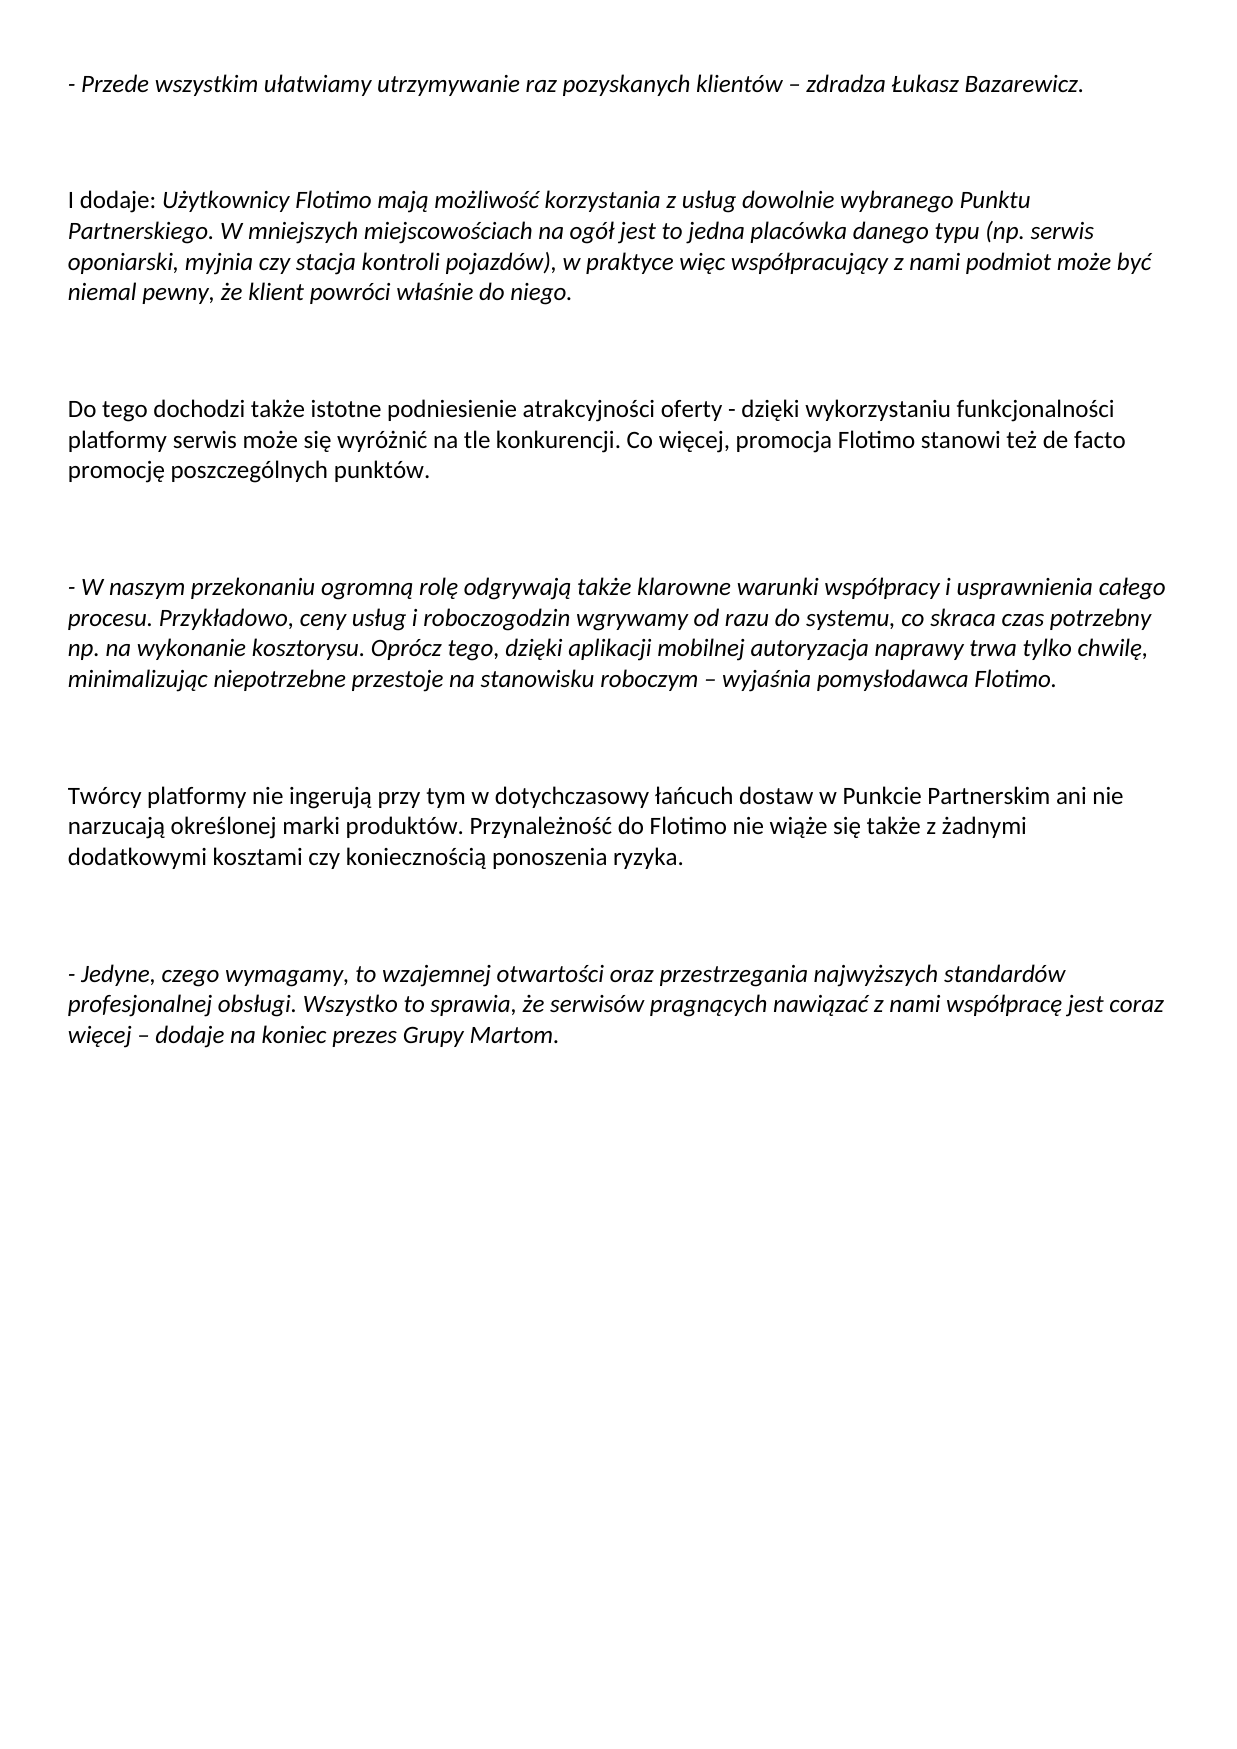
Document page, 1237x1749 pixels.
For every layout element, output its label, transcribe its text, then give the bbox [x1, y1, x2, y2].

text - W naszym przekonaniu ogromną rolę odgrywają także klarowne warunki współpracy i usprawnienia całego procesu. Przykładowo, ceny usług i roboczogodzin wgrywamy od razu do systemu, co skraca czas potrzebny np. na wykonanie kosztorysu. Oprócz tego, dzięki aplikacji mobilnej autoryzacja naprawy trwa tylko chwilę, minimalizując niepotrzebne przestoje na stanowisku roboczym – wyjaśnia pomysłodawca Flotimo. [68, 571, 1169, 693]
text ­- Jedyne, czego wymagamy, to wzajemnej otwartości oraz przestrzegania najwyższych standardów profesjonalnej obsługi. Wszystko to sprawia, że serwisów pragnących nawiązać z nami współpracę jest coraz więcej – dodaje na koniec prezes Grupy Martom. [68, 958, 1169, 1049]
text - Przede wszystkim ułatwiamy utrzymywanie raz pozyskanych klientów – zdradza Łukasz Bazarewicz. [68, 68, 1169, 98]
text Do tego dochodzi także istotne podniesienie atrakcyjności oferty - dzięki wykorzystaniu funkcjonalności platformy serwis może się wyróżnić na tle konkurencji. Co więcej, promocja Flotimo stanowi też de facto promocję poszczególnych punktów. [68, 393, 1169, 485]
text Twórcy platformy nie ingerują przy tym w dotychczasowy łańcuch dostaw w Punkcie Partnerskim ani nie narzucają określonej marki produktów. Przynależność do Flotimo nie wiąże się także z żadnymi dodatkowymi kosztami czy koniecznością ponoszenia ryzyka. [68, 780, 1169, 871]
text I dodaje: Użytkownicy Flotimo mają możliwość korzystania z usług dowolnie wybranego Punktu Partnerskiego. W mniejszych miejscowościach na ogół jest to jedna placówka danego typu (np. serwis oponiarski, myjnia czy stacja kontroli pojazdów), w praktyce więc współpracujący z nami podmiot może być niemal pewny, że klient powróci właśnie do niego. [68, 185, 1169, 307]
